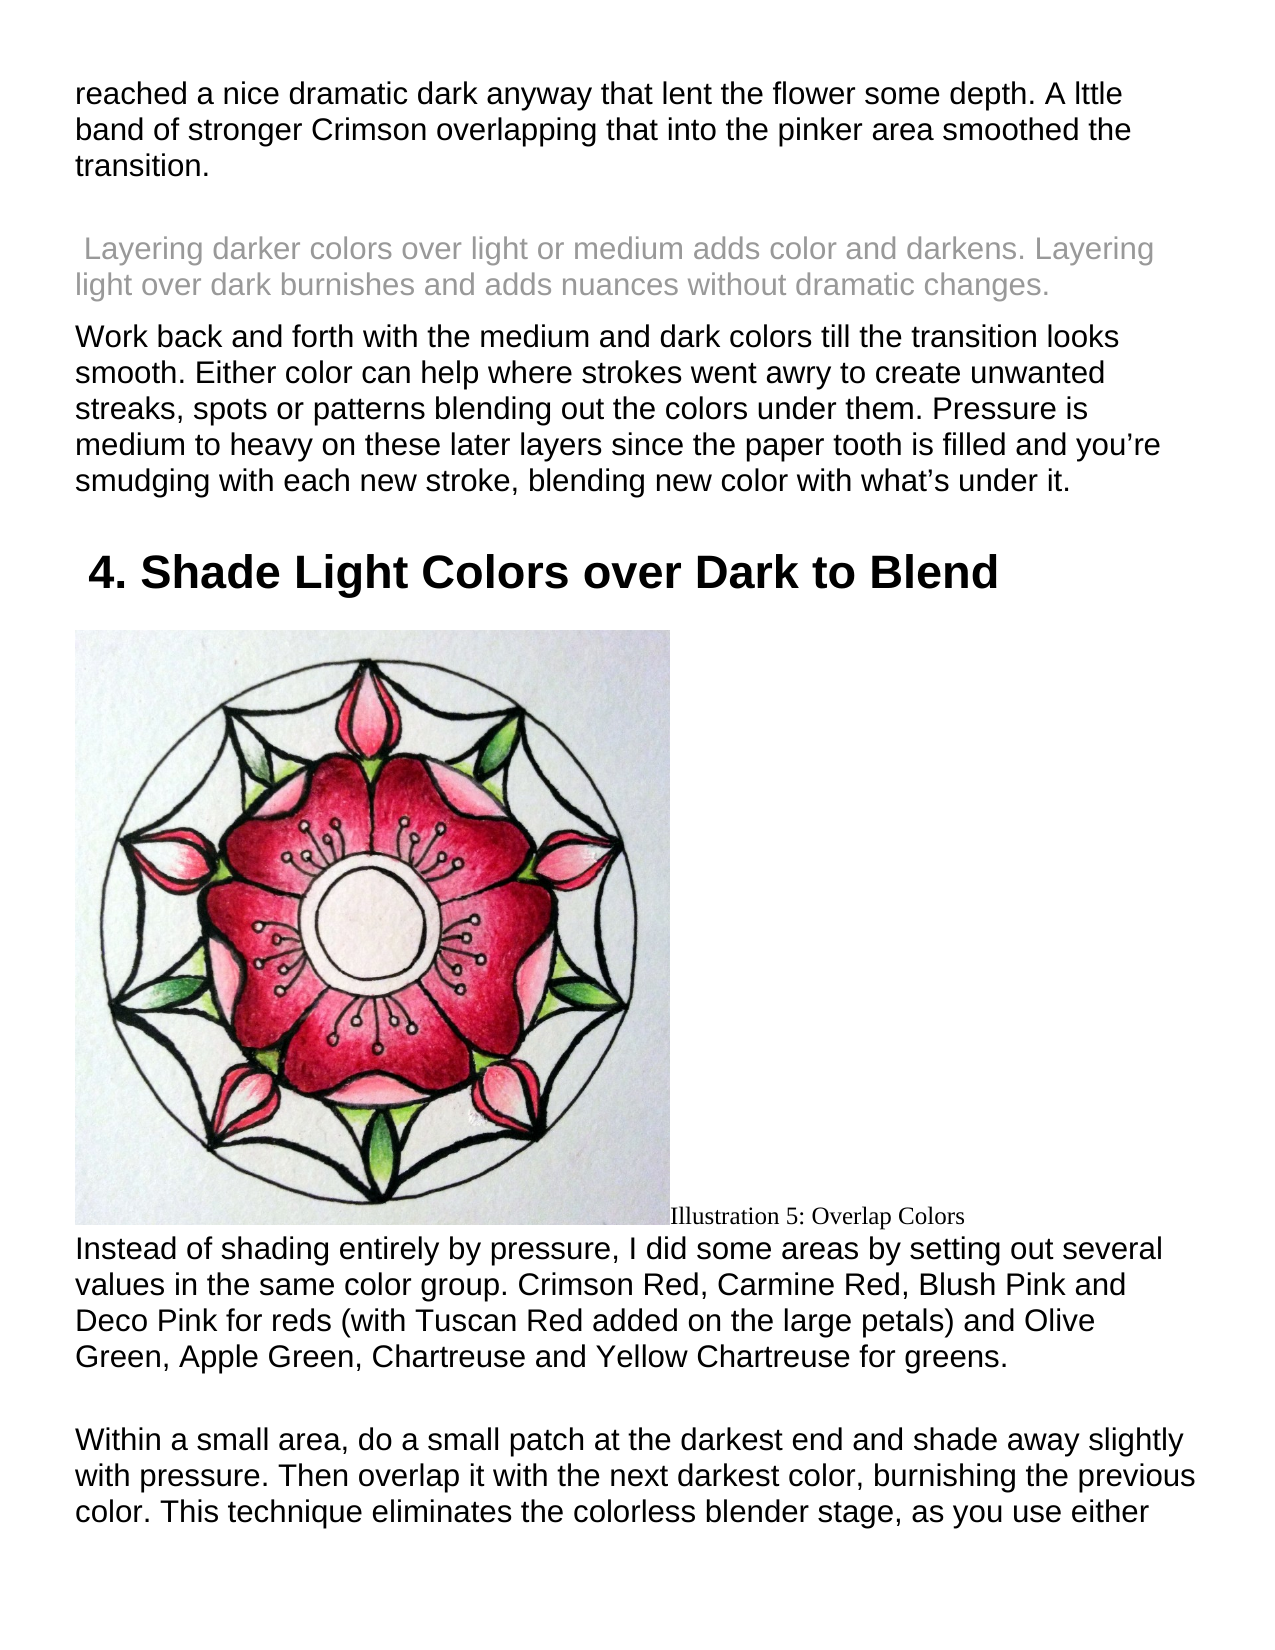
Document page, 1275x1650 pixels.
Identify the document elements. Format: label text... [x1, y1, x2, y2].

text Layering darker colors over light or medium adds color and darkens. Layering light over dark burnishes and adds nuances without dramatic changes. [75, 230, 1200, 302]
text Instead of shading entirely by pressure, I did some areas by setting out several values in the same color group. Crimson Red, Carmine Red, Blush Pink and Deco Pink for reds (with Tuscan Red added on the large petals) and Olive Green, Apple Green, Chartreuse and Yellow Chartreuse for greens. [75, 1230, 1200, 1374]
text Work back and forth with the medium and dark colors till the transition looks smooth. Either color can help where strokes went awry to create unwanted streaks, spots or patterns blending out the colors under them. Pressure is medium to heavy on these later layers since the paper tooth is filled and you’re smudging with each new stroke, blending new color with what’s under it. [75, 318, 1200, 498]
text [75, 75, 1200, 183]
text 4. Shade Light Colors over Dark to Blend [75, 545, 1200, 599]
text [75, 1421, 1200, 1529]
picture [75, 630, 670, 1225]
